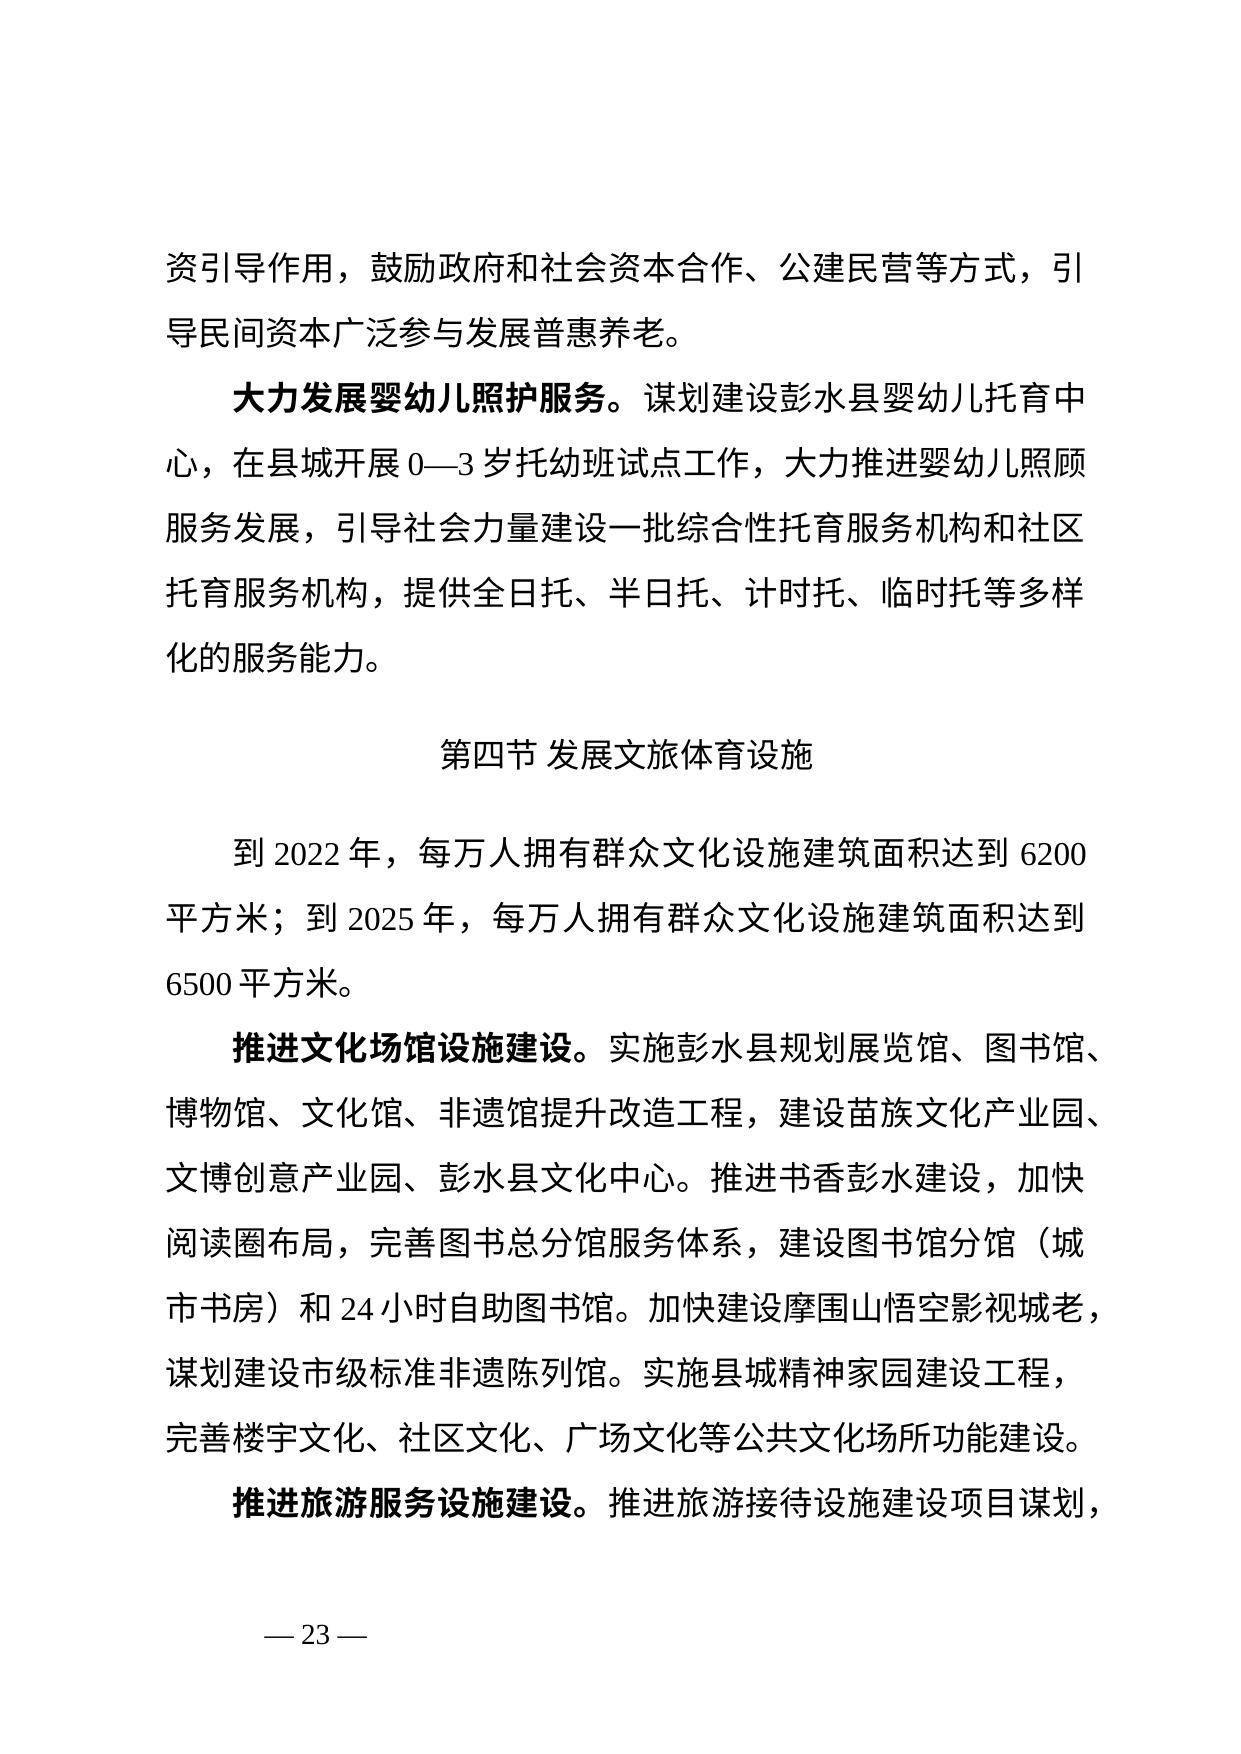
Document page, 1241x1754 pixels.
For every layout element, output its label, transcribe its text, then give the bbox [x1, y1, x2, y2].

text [165, 233, 1087, 363]
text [165, 1468, 1087, 1533]
text 第四节 发展文旅体育设施 [165, 720, 1087, 785]
text 到2022年，每万人拥有群众文化设施建筑面积达到6200平方米；到2025年，每万人拥有群众文化设施建筑面积达到6500平方米。 [165, 818, 1087, 1013]
text 推进文化场馆设施建设。实施彭水县规划展览馆、图书馆、博物馆、文化馆、非遗馆提升改造工程，建设苗族文化产业园、文博创意产业园、彭水县文化中心。推进书香彭水建设，加快阅读圈布局，完善图书总分馆服务体系，建设图书馆分馆（城市书房）和24小时自助图书馆。加快建设摩围山悟空影视城老，谋划建设市级标准非遗陈列馆。实施县城精神家园建设工程，完善楼宇文化、社区文化、广场文化等公共文化场所功能建设。 [165, 1013, 1087, 1468]
text 大力发展婴幼儿照护服务。谋划建设彭水县婴幼儿托育中心，在县城开展0—3岁托幼班试点工作，大力推进婴幼儿照顾服务发展，引导社会力量建设一批综合性托育服务机构和社区托育服务机构，提供全日托、半日托、计时托、临时托等多样化的服务能力。 [165, 363, 1087, 688]
